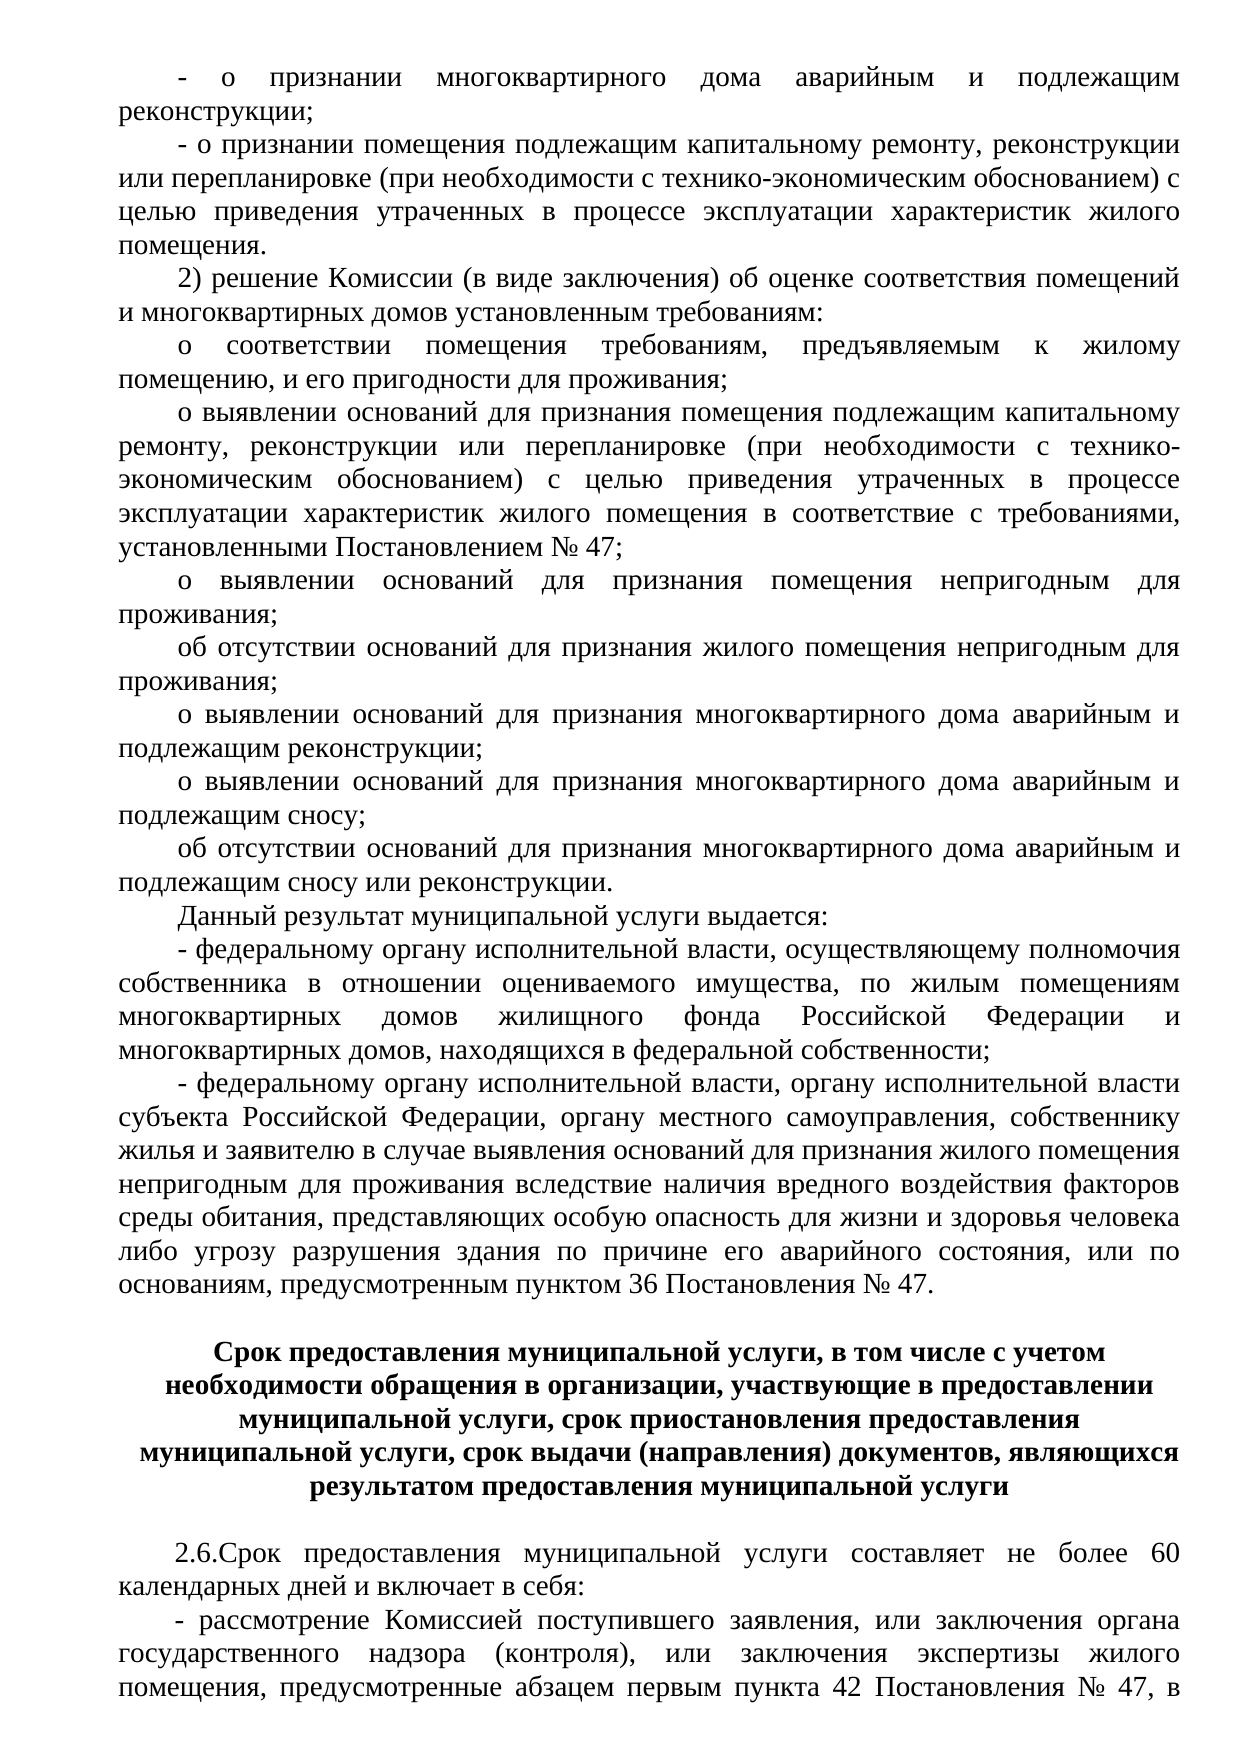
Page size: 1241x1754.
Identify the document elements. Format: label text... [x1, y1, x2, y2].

text о выявлении оснований для признания помещения непригодным для проживания; [118, 562, 1181, 629]
text Данный результат муниципальной услуги выдается: [118, 898, 1181, 931]
text о соответствии помещения требованиям, предъявляемым к жилому помещению, и его пригодности для проживания; [118, 327, 1181, 394]
text о выявлении оснований для признания многоквартирного дома аварийным и подлежащим реконструкции; [118, 696, 1181, 763]
text об отсутствии оснований для признания жилого помещения непригодным для проживания; [118, 629, 1181, 696]
text - о признании многоквартирного дома аварийным и подлежащим реконструкции; [118, 59, 1181, 126]
text 2) решение Комиссии (в виде заключения) об оценке соответствия помещений и многоквартирных домов установленным требованиям: [118, 260, 1181, 327]
text - федеральному органу исполнительной власти, осуществляющему полномочия собственника в отношении оцениваемого имущества, по жилым помещениям многоквартирных домов жилищного фонда Российской Федерации и многоквартирных домов, находящихся в федеральной собственности; [118, 931, 1181, 1065]
text об отсутствии оснований для признания многоквартирного дома аварийным и подлежащим сносу или реконструкции. [118, 831, 1181, 898]
text о выявлении оснований для признания многоквартирного дома аварийным и подлежащим сносу; [118, 763, 1181, 831]
text - о признании помещения подлежащим капитальному ремонту, реконструкции или перепланировке (при необходимости с технико-экономическим обоснованием) с целью приведения утраченных в процессе эксплуатации характеристик жилого помещения. [118, 126, 1181, 260]
text о выявлении оснований для признания помещения подлежащим капитальному ремонту, реконструкции или перепланировке (при необходимости с технико-экономическим обоснованием) с целью приведения утраченных в процессе эксплуатации характеристик жилого помещения в соответствие с требованиями, установленными Постановлением № 47; [118, 394, 1181, 562]
text 2.6.Срок предоставления муниципальной услуги составляет не более 60 календарных дней и включает в себя: [118, 1535, 1181, 1602]
subtitle Срок предоставления муниципальной услуги, в том числе с учетом необходимости обращения в организации, участвующие в предоставлении муниципальной услуги, срок приостановления предоставления муниципальной услуги, срок выдачи (направления) документов, являющихся результатом предоставления муниципальной услуги [138, 1334, 1181, 1501]
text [118, 1602, 1181, 1703]
text - федеральному органу исполнительной власти, органу исполнительной власти субъекта Российской Федерации, органу местного самоуправления, собственнику жилья и заявителю в случае выявления оснований для признания жилого помещения непригодным для проживания вследствие наличия вредного воздействия факторов среды обитания, представляющих особую опасность для жизни и здоровья человека либо угрозу разрушения здания по причине его аварийного состояния, или по основаниям, предусмотренным пунктом 36 Постановления № 47. [118, 1065, 1181, 1300]
